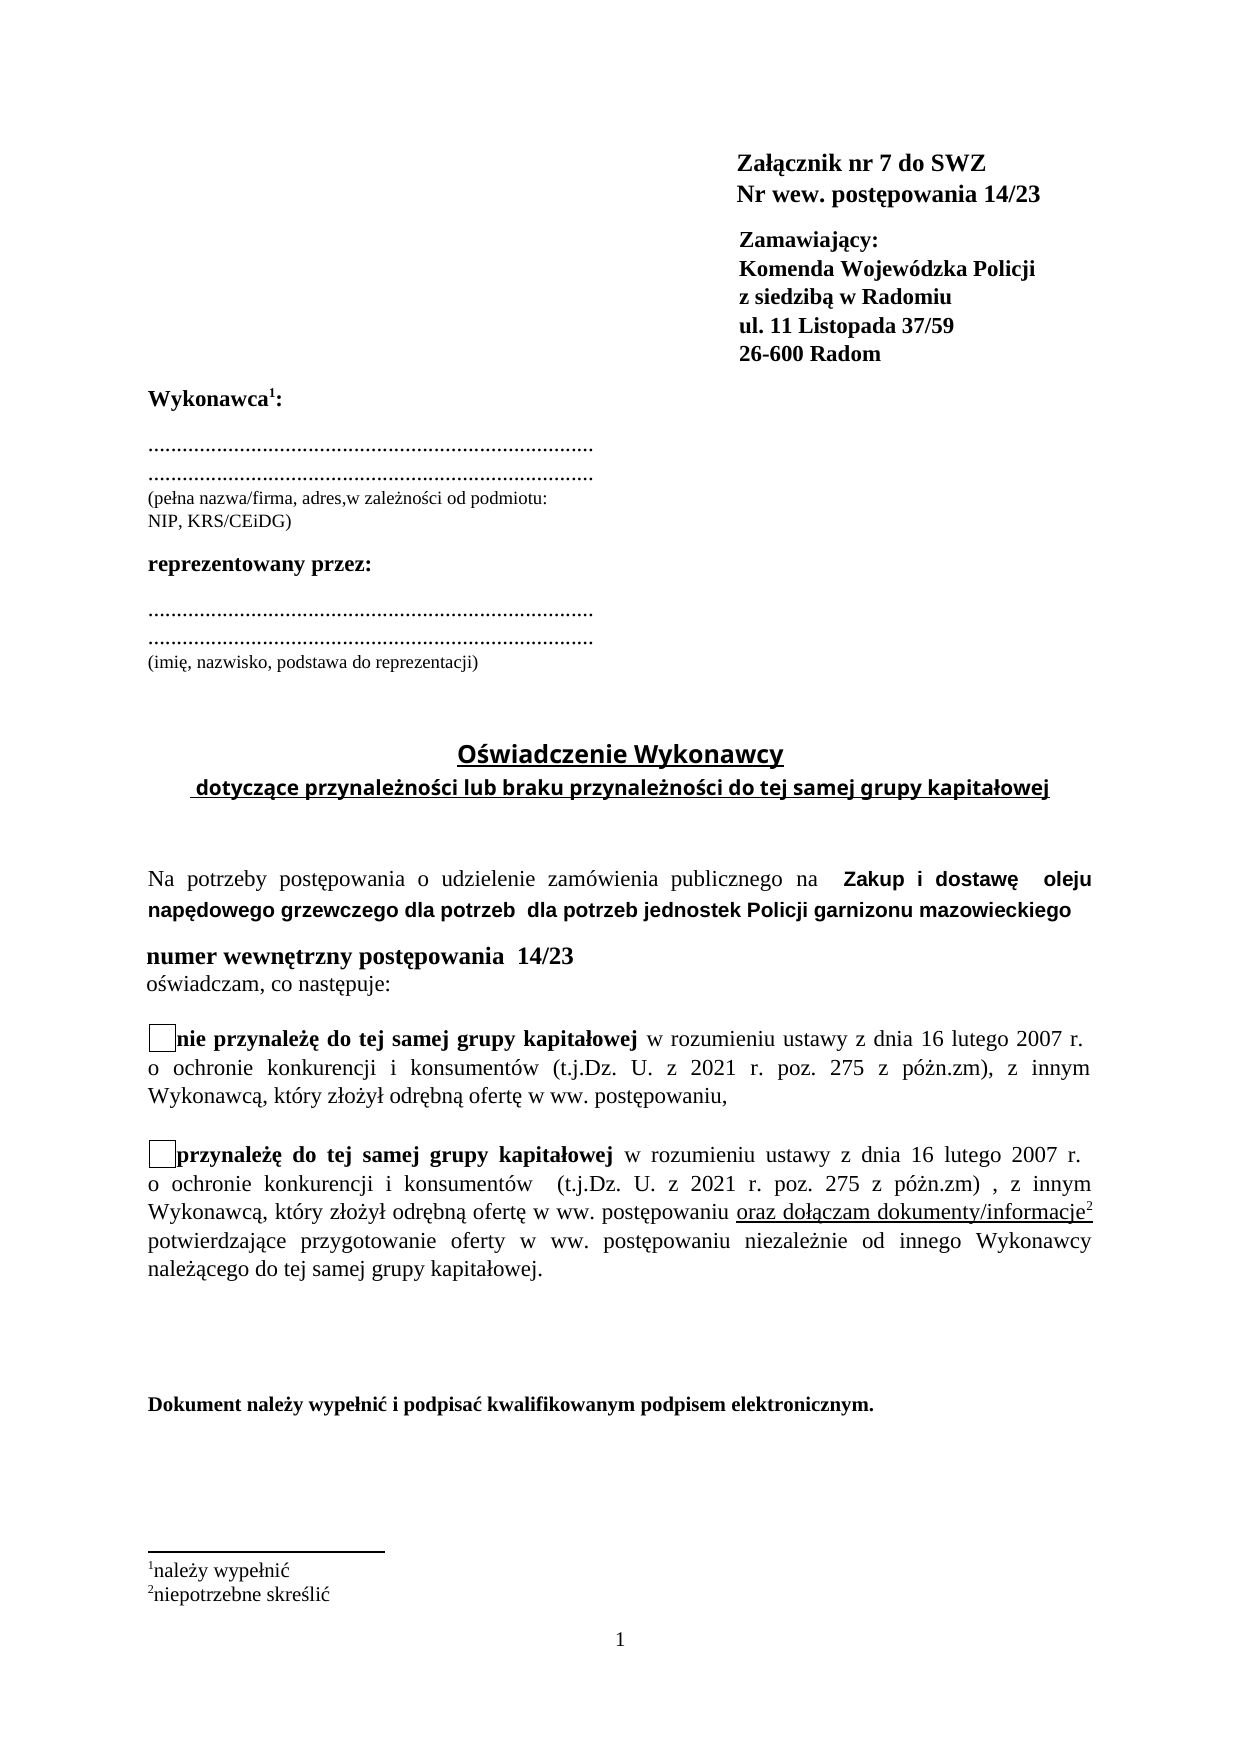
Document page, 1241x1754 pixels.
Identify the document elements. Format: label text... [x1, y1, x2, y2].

text oświadczam, co następuje: [146, 970, 1093, 997]
text .............................................................................. .............................................................................. (pełna nazwa/firma, adres,w zależności od podmiotu: NIP, KRS/CEiDG) [148, 430, 1093, 532]
text Oświadczenie Wykonawcy dotyczące przynależności lub braku przynależności do tej samej grupy kapitałowej [148, 736, 1093, 801]
text Zamawiający: Komenda Wojewódzka Policji z siedzibą w Radomiu ul. 11 Listopada 37/59 26-600 Radom [739, 226, 1093, 366]
list Załącznik nr 7 do SWZ [664, 148, 1093, 176]
list przynależę do tej samej grupy kapitałowej w rozumieniu ustawy z dnia 16 lutego 2007 r. o ochronie konkurencji i konsumentów (t.j.Dz. U. z 2021 r. poz. 275 z póżn.zm) , z innym Wykonawcą, który złożył odrębną ofertę w ww. postępowaniu oraz dołączam dokumenty/informacje potwierdzające przygotowanie oferty w ww. postępowaniu niezależnie od innego Wykonawcy należącego do tej samej grupy kapitałowej. [148, 1139, 1093, 1282]
text numer wewnętrzny postępowania 14/23 [146, 941, 1093, 970]
list Nr wew. postępowania 14/23 [664, 179, 1093, 207]
list Dokument należy wypełnić i podpisać kwalifikowanym podpisem elektronicznym. [148, 1392, 1093, 1416]
text .............................................................................. .............................................................................. (imię, nazwisko, podstawa do reprezentacji) [148, 595, 1093, 673]
text Wykonawca: [148, 385, 1093, 412]
text Na potrzeby postępowania o udzielenie zamówienia publicznego na Zakup i dostawę oleju napędowego grzewczego dla potrzeb dla potrzeb jednostek Policji garnizonu mazowieckiego [148, 865, 1093, 922]
text reprezentowany przez: [148, 550, 1093, 576]
list nie przynależę do tej samej grupy kapitałowej w rozumieniu ustawy z dnia 16 lutego 2007 r. o ochronie konkurencji i konsumentów (t.j.Dz. U. z 2021 r. poz. 275 z póżn.zm), z innym Wykonawcą, który złożył odrębną ofertę w ww. postępowaniu, [148, 1023, 1093, 1108]
